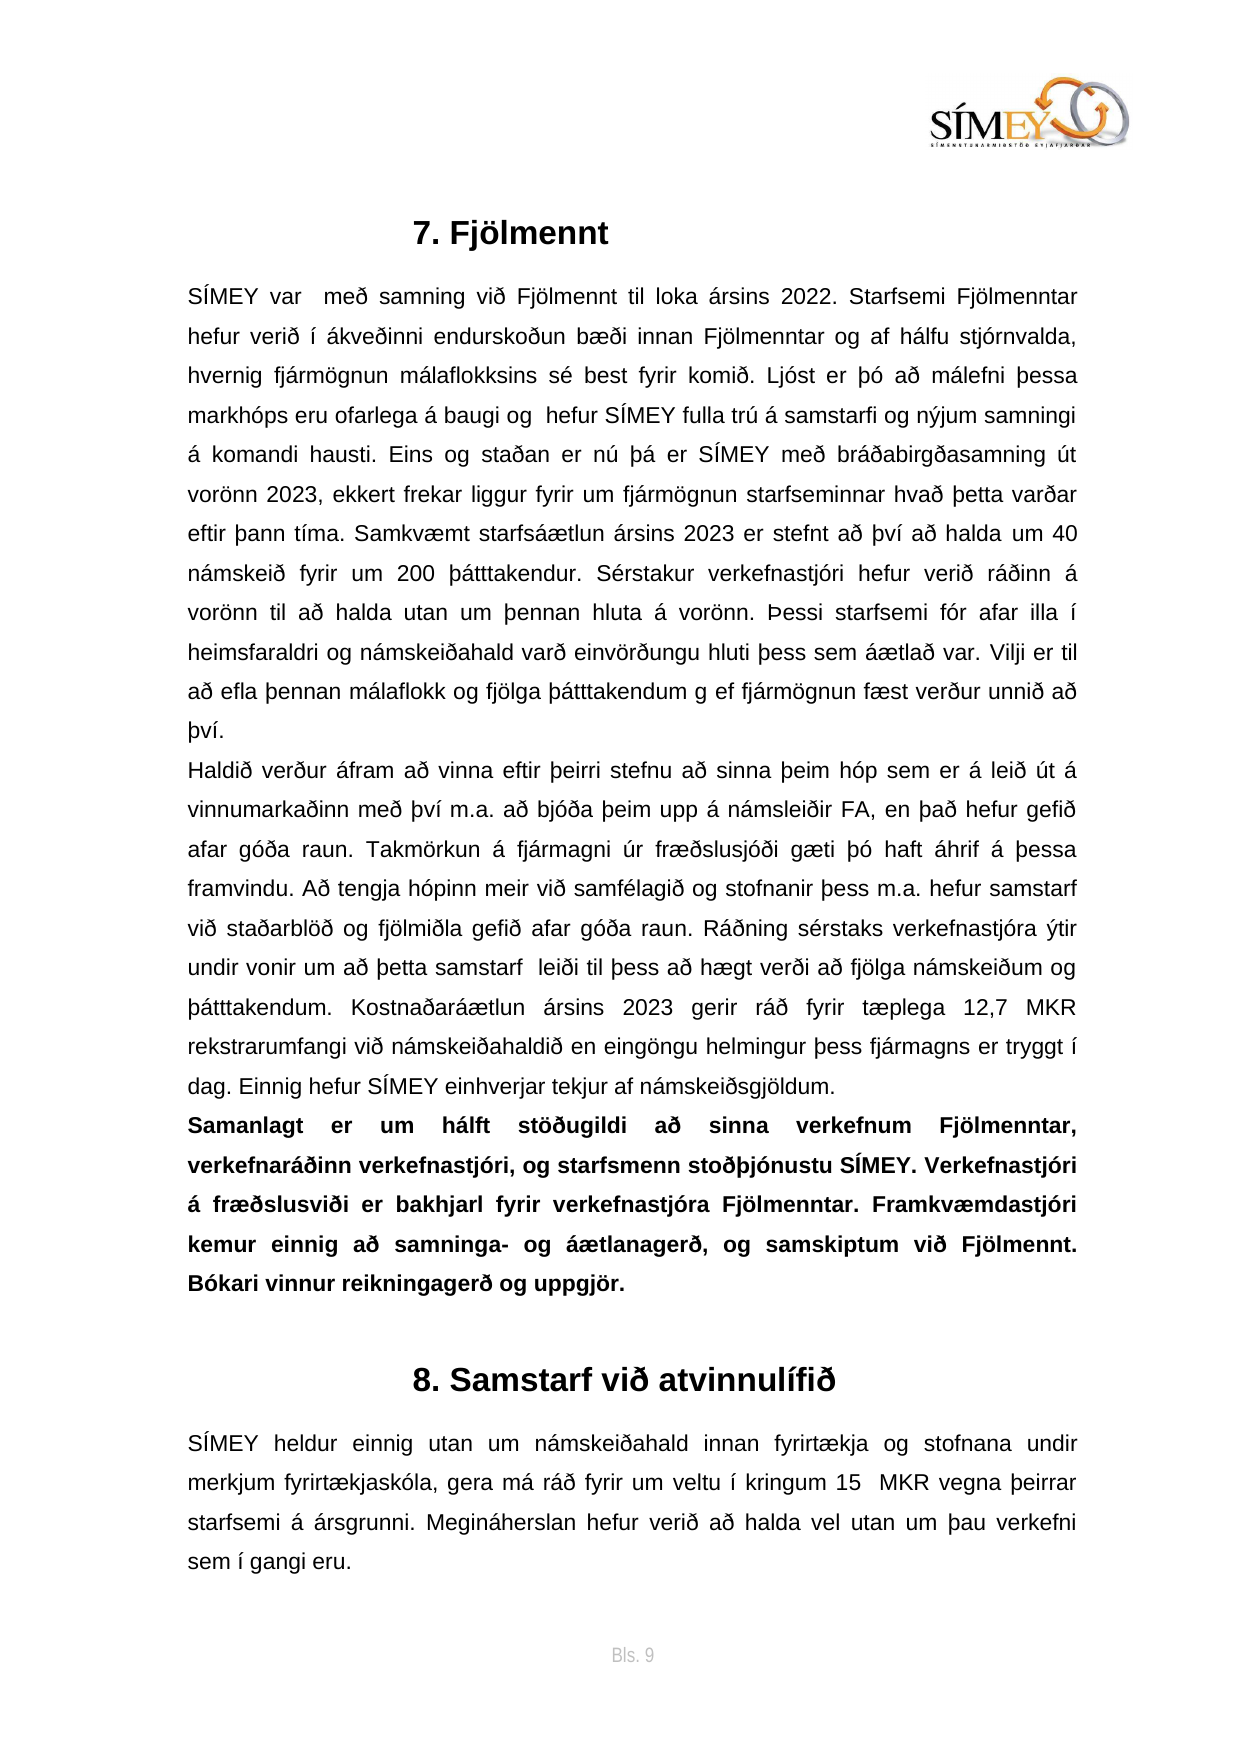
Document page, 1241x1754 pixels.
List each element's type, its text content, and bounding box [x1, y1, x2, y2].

picture [925, 73, 1133, 150]
text SÍMEY var með samning við Fjölmennt til loka ársins 2022. Starfsemi Fjölmenntar hefur verið í ákveðinni endurskoðun bæði innan Fjölmenntar og af hálfu stjórnvalda, hvernig fjármögnun málaflokksins sé best fyrir komið. Ljóst er þó að málefni þessa markhóps eru ofarlega á baugi og hefur SÍMEY fulla trú á samstarfi og nýjum samningi á komandi hausti. Eins og staðan er nú þá er SÍMEY með bráðabirgðasamning út vorönn 2023, ekkert frekar liggur fyrir um fjármögnun starfseminnar hvað þetta varðar eftir þann tíma. Samkvæmt starfsáætlun ársins 2023 er stefnt að því að halda um 40 námskeið fyrir um 200 þátttakendur. Sérstakur verkefnastjóri hefur verið ráðinn á vorönn til að halda utan um þennan hluta á vorönn. Þessi starfsemi fór afar illa í heimsfaraldri og námskeiðahald varð einvörðungu hluti þess sem áætlað var. Vilji er til að efla þennan málaflokk og fjölga þátttakendum g ef fjármögnun fæst verður unnið að því. [187, 283, 1078, 744]
text Samanlagt er um hálft stöðugildi að sinna verkefnum Fjölmenntar, verkefnaráðinn verkefnastjóri, og starfsmenn stoðþjónustu SÍMEY. Verkefnastjóri á fræðslusviði er bakhjarl fyrir verkefnastjóra Fjölmenntar. Framkvæmdastjóri kemur einnig að samninga- og áætlanagerð, og samskiptum við Fjölmennt. Bókari vinnur reikningagerð og uppgjör. [187, 1112, 1078, 1297]
text Haldið verður áfram að vinna eftir þeirri stefnu að sinna þeim hóp sem er á leið út á vinnumarkaðinn með því m.a. að bjóða þeim upp á námsleiðir FA, en það hefur gefið afar góða raun. Takmörkun á fjármagni úr fræðslusjóði gæti þó haft áhrif á þessa framvindu. Að tengja hópinn meir við samfélagið og stofnanir þess m.a. hefur samstarf við staðarblöð og fjölmiðla gefið afar góða raun. Ráðning sérstaks verkefnastjóra ýtir undir vonir um að þetta samstarf leiði til þess að hægt verði að fjölga námskeiðum og þátttakendum. Kostnaðaráætlun ársins 2023 gerir ráð fyrir tæplega 12,7 MKR rekstrarumfangi við námskeiðahaldið en eingöngu helmingur þess fjármagns er tryggt í dag. Einnig hefur SÍMEY einhverjar tekjur af námskeiðsgjöldum. [187, 757, 1078, 1099]
text SÍMEY heldur einnig utan um námskeiðahald innan fyrirtækja og stofnana undir merkjum fyrirtækjaskóla, gera má ráð fyrir um veltu í kringum 15 MKR vegna þeirrar starfsemi á ársgrunni. Megináherslan hefur verið að halda vel utan um þau verkefni sem í gangi eru. [187, 1430, 1078, 1574]
subtitle 7. Fjölmennt [337, 213, 1078, 252]
subtitle 8. Samstarf við atvinnulífið [337, 1360, 1078, 1398]
